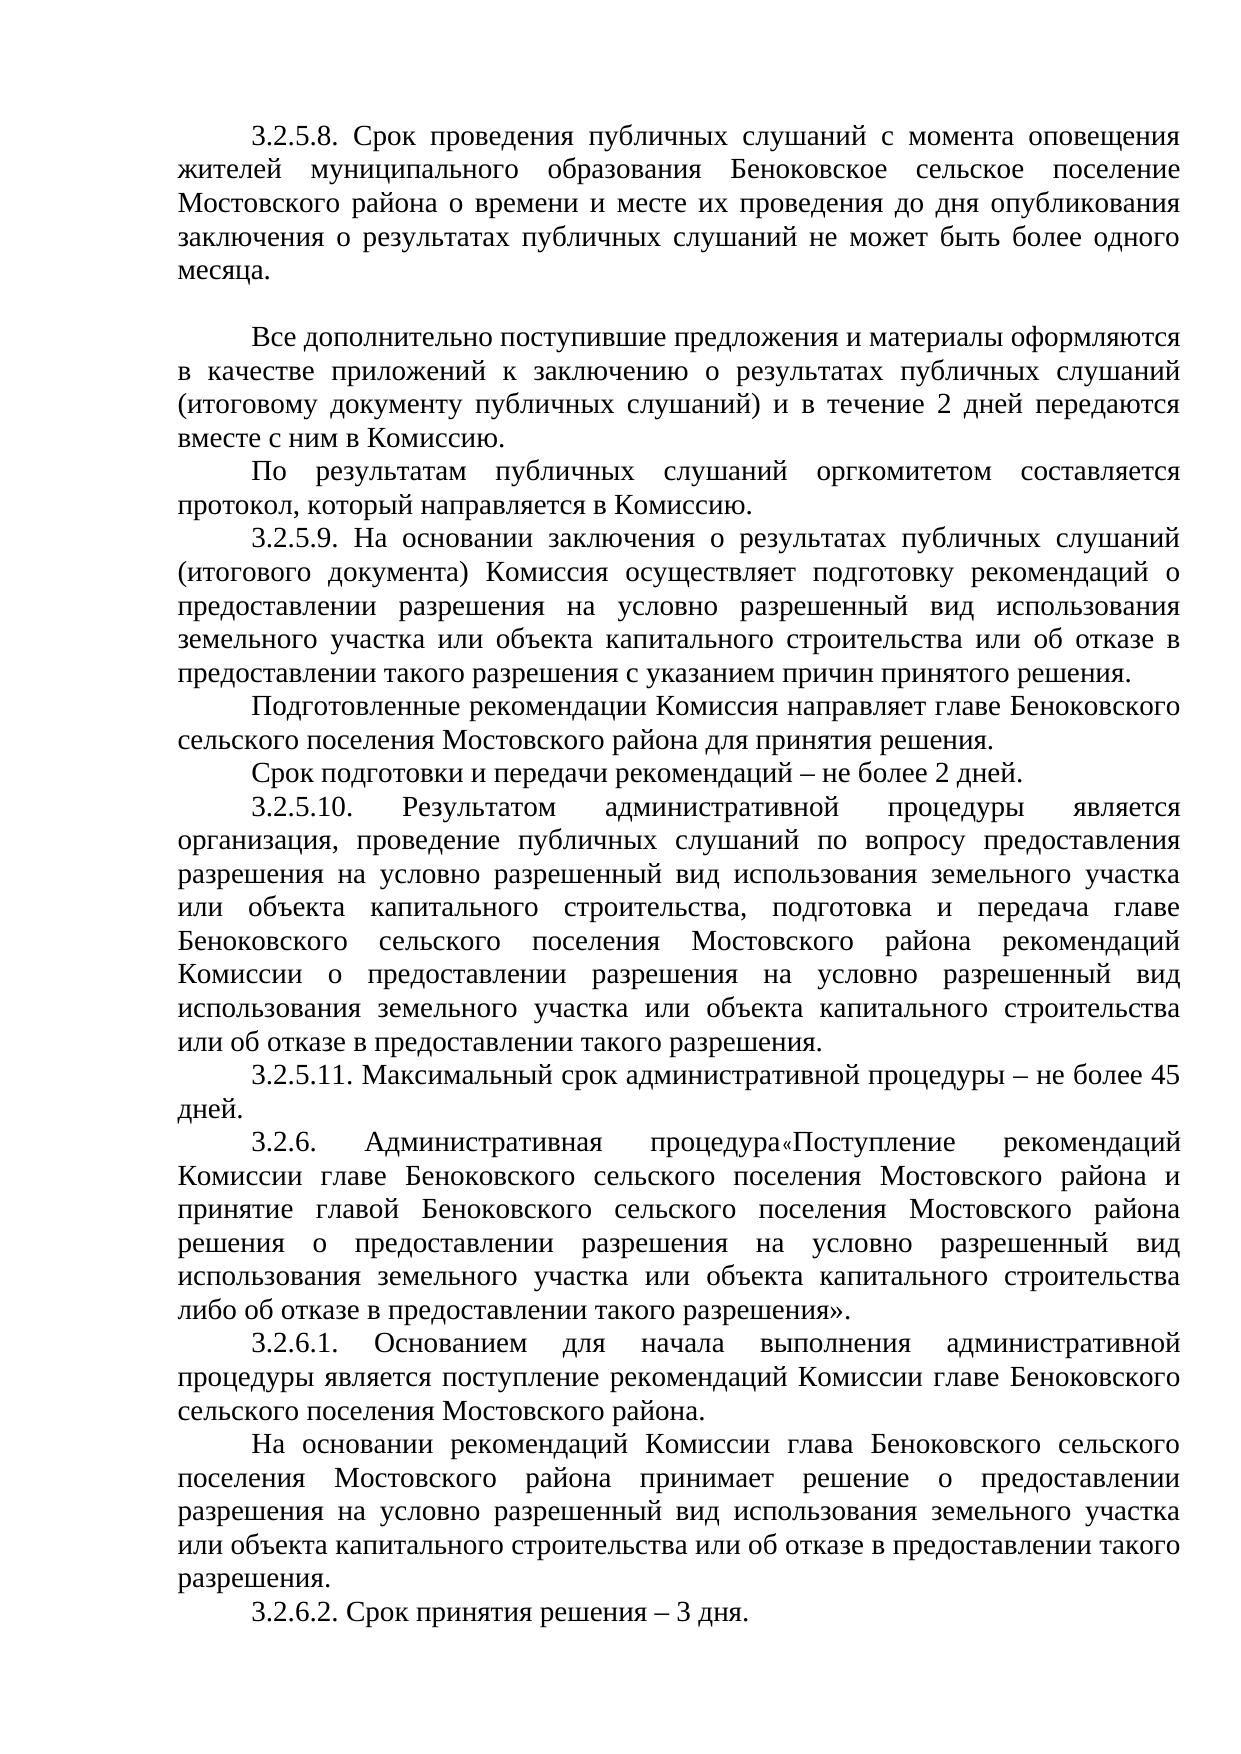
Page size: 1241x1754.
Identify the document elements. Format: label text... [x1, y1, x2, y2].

text На основании рекомендаций Комиссии глава Беноковского сельского поселения Мостовского района принимает решение о предоставлении разрешения на условно разрешенный вид использования земельного участка или объекта капитального строительства или об отказе в предоставлении такого разрешения. [177, 1426, 1181, 1594]
text Все дополнительно поступившие предложения и материалы оформляются в качестве приложений к заключению о результатах публичных слушаний (итоговому документу публичных слушаний) и в течение 2 дней передаются вместе с ним в Комиссию. [177, 319, 1181, 453]
text 3.2.5.9. На основании заключения о результатах публичных слушаний (итогового документа) Комиссия осуществляет подготовку рекомендаций о предоставлении разрешения на условно разрешенный вид использования земельного участка или объекта капитального строительства или об отказе в предоставлении такого разрешения с указанием причин принятого решения. [177, 521, 1181, 688]
text 3.2.6. Административная процедура«Поступление рекомендаций Комиссии главе Беноковского сельского поселения Мостовского района и принятие главой Беноковского сельского поселения Мостовского района решения о предоставлении разрешения на условно разрешенный вид использования земельного участка или объекта капитального строительства либо об отказе в предоставлении такого разрешения». [177, 1124, 1181, 1326]
text Срок подготовки и передачи рекомендаций – не более 2 дней. [177, 755, 1181, 789]
text 3.2.6.1. Основанием для начала выполнения административной процедуры является поступление рекомендаций Комиссии главе Беноковского сельского поселения Мостовского района. [177, 1326, 1181, 1426]
text 3.2.6.2. Срок принятия решения – 3 дня. [177, 1594, 1181, 1627]
text Подготовленные рекомендации Комиссия направляет главе Беноковского сельского поселения Мостовского района для принятия решения. [177, 688, 1181, 755]
text 3.2.5.11. Максимальный срок административной процедуры – не более 45 дней. [177, 1057, 1181, 1124]
text 3.2.5.8. Срок проведения публичных слушаний с момента оповещения жителей муниципального образования Беноковское сельское поселение Мостовского района о времени и месте их проведения до дня опубликования заключения о результатах публичных слушаний не может быть более одного месяца. [177, 118, 1181, 286]
text 3.2.5.10. Результатом административной процедуры является организация, проведение публичных слушаний по вопросу предоставления разрешения на условно разрешенный вид использования земельного участка или объекта капитального строительства, подготовка и передача главе Беноковского сельского поселения Мостовского района рекомендаций Комиссии о предоставлении разрешения на условно разрешенный вид использования земельного участка или объекта капитального строительства или об отказе в предоставлении такого разрешения. [177, 789, 1181, 1057]
text По результатам публичных слушаний оргкомитетом составляется протокол, который направляется в Комиссию. [177, 453, 1181, 521]
